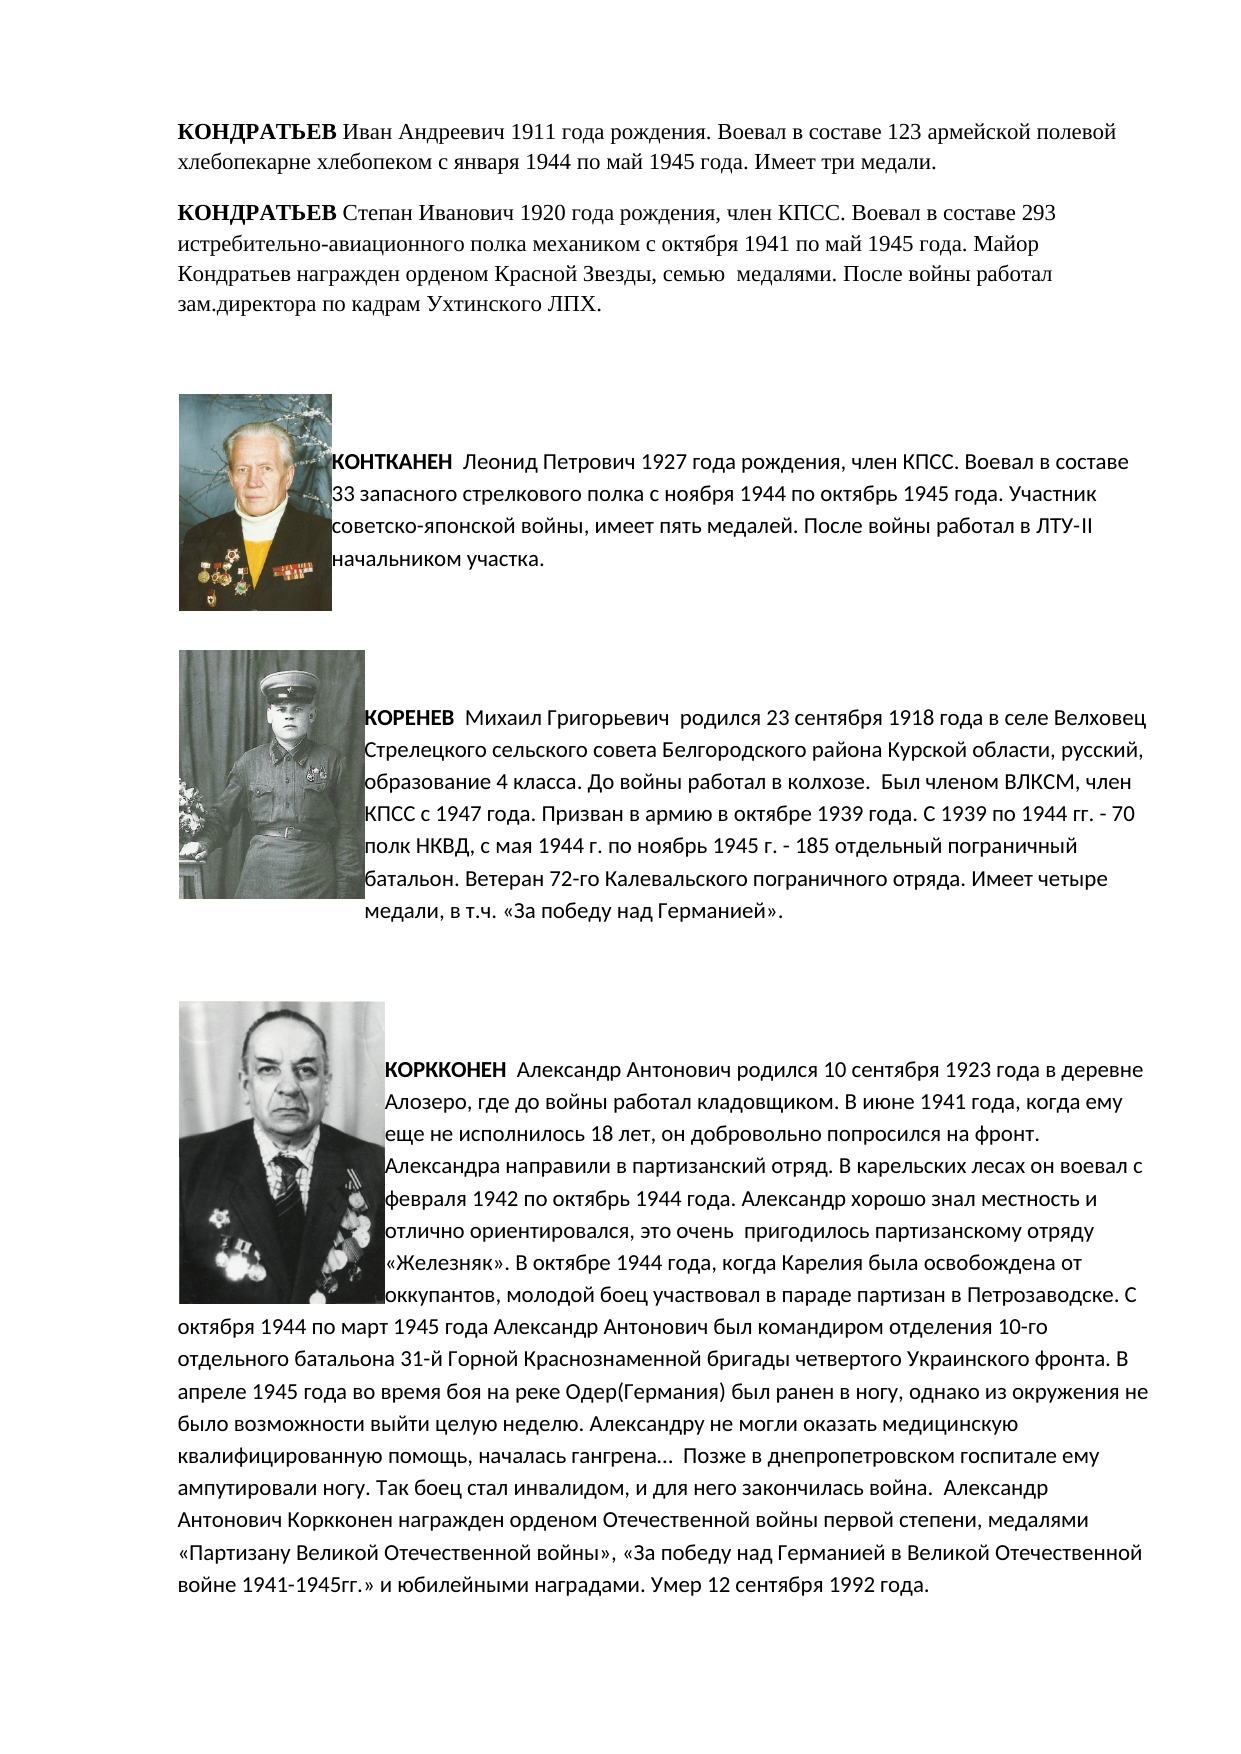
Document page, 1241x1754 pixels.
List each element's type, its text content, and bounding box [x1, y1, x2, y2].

text КОРЕНЕВ Михаил Григорьевич родился 23 сентября 1918 года в селе Велховец Стрелецкого сельского совета Белгородского района Курской области, русский, образование 4 класса. До войны работал в колхозе. Был членом ВЛКСМ, член КПСС с 1947 года. Призван в армию в октябре 1939 года. С 1939 по 1944 гг. - 70 полк НКВД, с мая 1944 г. по ноябрь 1945 г. - 185 отдельный пограничный батальон. Ветеран 72-го Калевальского пограничного отряда. Имеет четыре медали, в т.ч. «За победу над Германией». [177, 703, 1152, 924]
picture [179, 650, 365, 703]
picture [179, 572, 332, 611]
picture [179, 394, 332, 447]
text КОНДРАТЬЕВ Иван Андреевич 1911 года рождения. Воевал в составе 123 армейской полевой хлебопекарне хлебопеком с января 1944 по май 1945 года. Имеет три медали. [177, 118, 1152, 175]
picture [179, 1001, 385, 1055]
text КОНТКАНЕН Леонид Петрович 1927 года рождения, член КПСС. Воевал в составе 33 запасного стрелкового полка с ноября 1944 по октябрь 1945 года. Участник советско-японской войны, имеет пять медалей. После войны работал в ЛТУ-II начальником участка. [177, 447, 1152, 572]
text КОНДРАТЬЕВ Степан Иванович 1920 года рождения, член КПСС. Воевал в составе 293 истребительно-авиационного полка механиком с октября 1941 по май 1945 года. Майор Кондратьев награжден орденом Красной Звезды, семью медалями. После войны работал зам.директора по кадрам Ухтинского ЛПХ. [177, 199, 1152, 316]
text КОРККОНЕН Александр Антонович родился 10 сентября 1923 года в деревне Алозеро, где до войны работал кладовщиком. В июне 1941 года, когда ему еще не исполнилось 18 лет, он добровольно попросился на фронт. Александра направили в партизанский отряд. В карельских лесах он воевал с февраля 1942 по октябрь 1944 года. Александр хорошо знал местность и отлично ориентировался, это очень пригодилось партизанскому отряду «Железняк». В октябре 1944 года, когда Карелия была освобождена от оккупантов, молодой боец участвовал в параде партизан в Петрозаводске. С октября 1944 по март 1945 года Александр Антонович был командиром отделения 10-го отдельного батальона 31-й Горной Краснознаменной бригады четвертого Украинского фронта. В апреле 1945 года во время боя на реке Одер(Германия) был ранен в ногу, однако из окружения не было возможности выйти целую неделю. Александру не могли оказать медицинскую квалифицированную помощь, началась гангрена… Позже в днепропетровском госпитале ему ампутировали ногу. Так боец стал инвалидом, и для него закончилась война. Александр Антонович Коркконен награжден орденом Отечественной войны первой степени, медалями «Партизану Великой Отечественной войны», «За победу над Германией в Великой Отечественной войне 1941-1945гг.» и юбилейными наградами. Умер 12 сентября 1992 года. [177, 1055, 1152, 1598]
